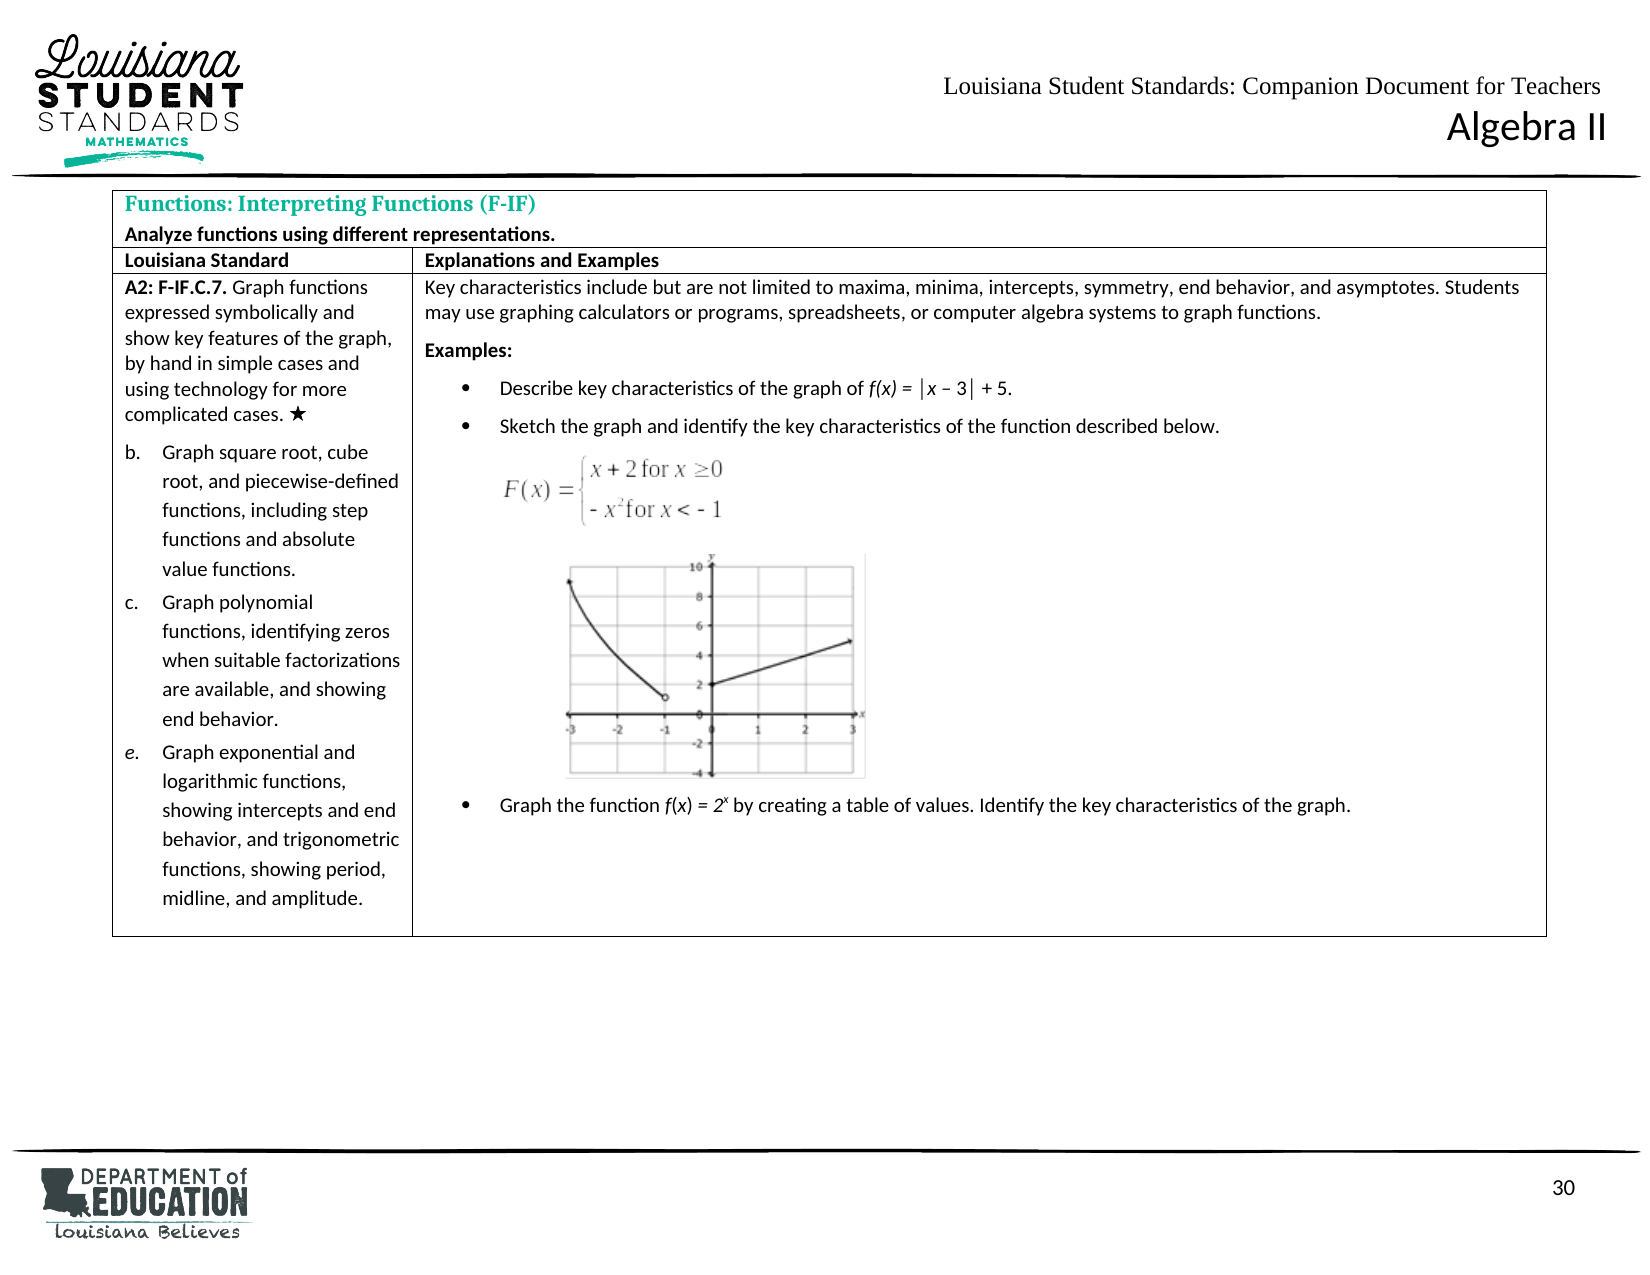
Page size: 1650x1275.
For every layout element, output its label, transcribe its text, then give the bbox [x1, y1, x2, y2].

table_header Functions: Interpreting Functions (F-IF) Analyze functions using different representations. [113, 191, 1546, 247]
table_cell Key characteristics include but are not limited to maxima, minima, intercepts, symmetry, end behavior, and asymptotes. Students may use graphing calculators or programs, spreadsheets, or computer algebra systems to graph functions. Examples: Describe key characteristics of the graph of f(x) = │x – 3│ + 5. Sketch the graph and identify the key characteristics of the function described below. Graph the function f(x) = 2x by creating a table of values. Identify the key characteristics of the graph. [413, 274, 1546, 936]
table_cell A2: F-IF.C.7. Graph functions expressed symbolically and show key features of the graph, by hand in simple cases and using technology for more complicated cases. Graph square root, cube root, and piecewise-defined functions, including step functions and absolute value functions. Graph polynomial functions, identifying zeros when suitable factorizations are available, and showing end behavior. Graph exponential and logarithmic functions, showing intercepts and end behavior, and trigonometric functions, showing period, midline, and amplitude. [113, 274, 412, 936]
picture [2, 1138, 1650, 1252]
picture [2, 32, 1650, 182]
table_cell Louisiana Standard [113, 248, 412, 273]
table_cell Explanations and Examples [413, 248, 1546, 273]
picture [565, 554, 867, 780]
